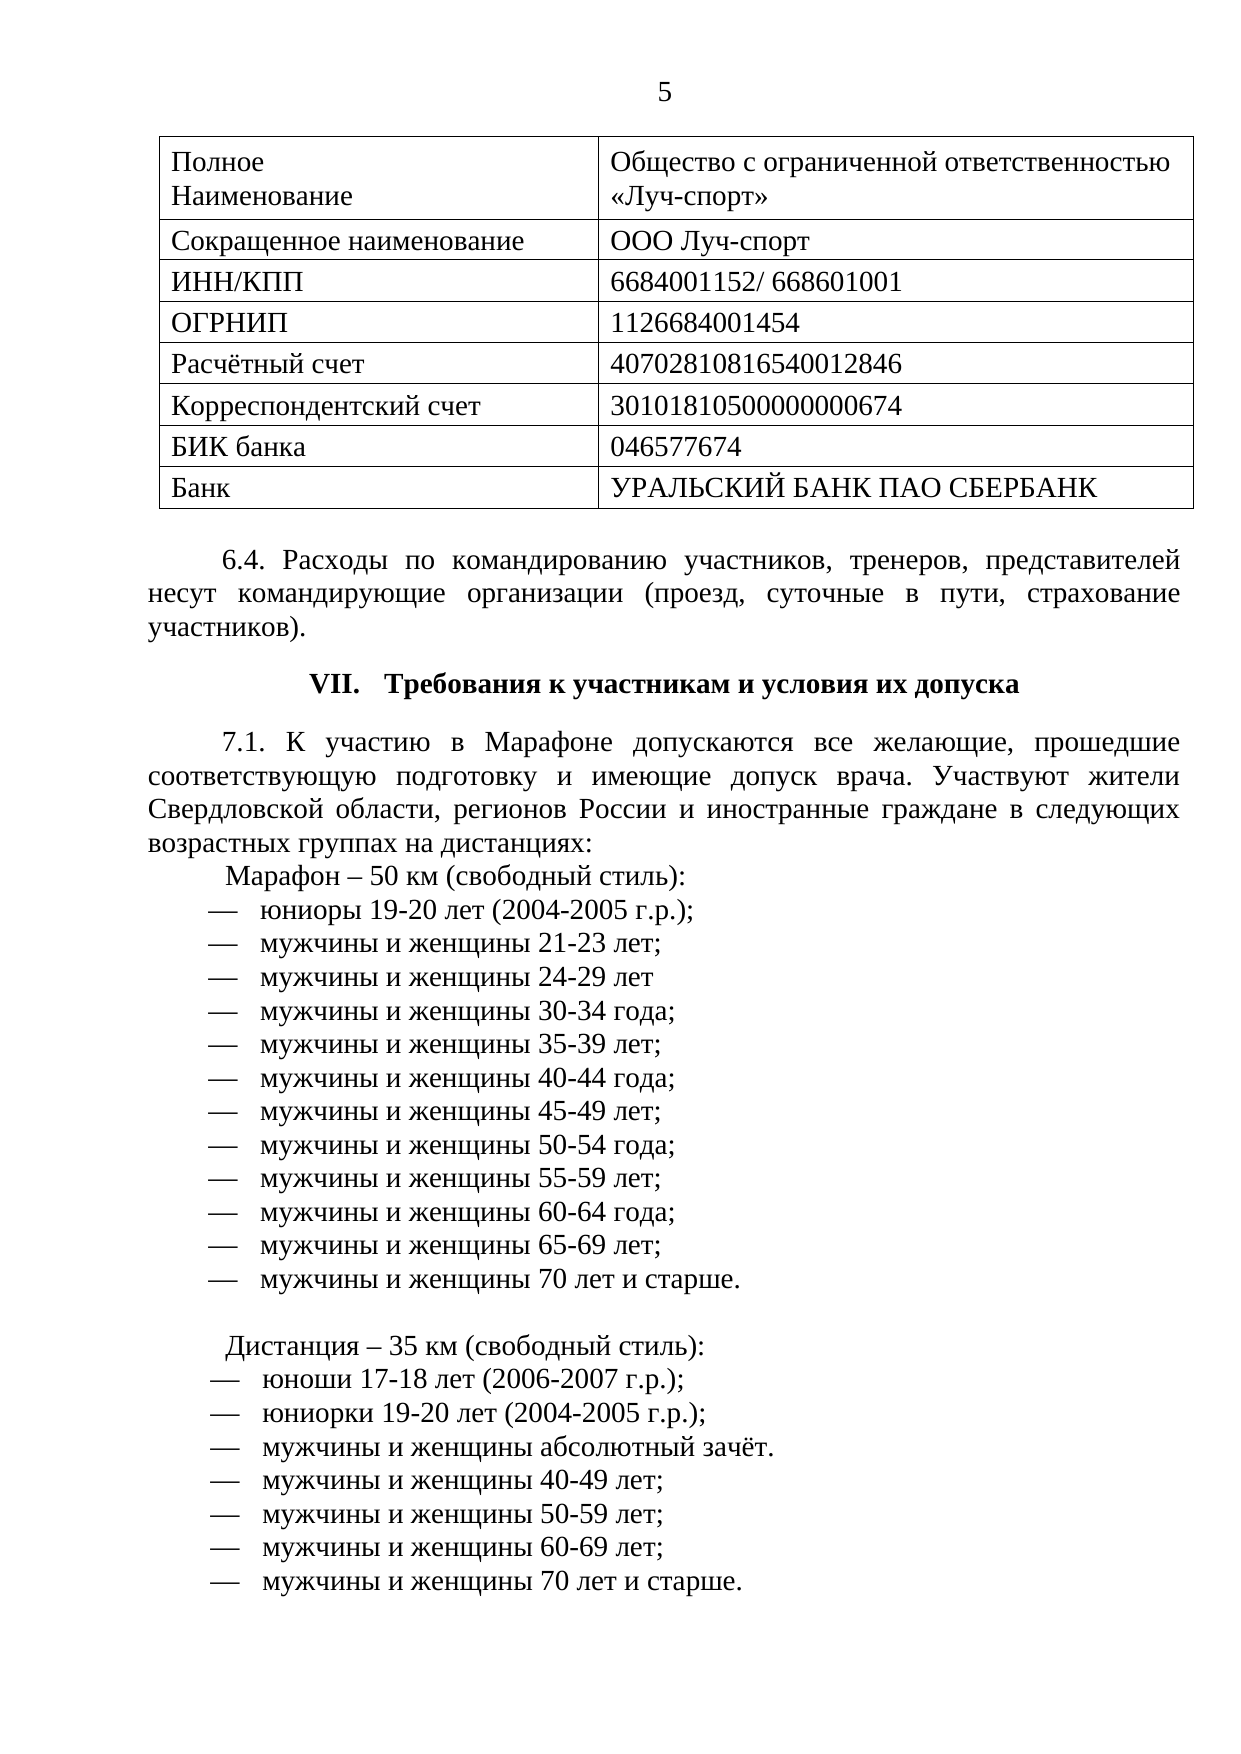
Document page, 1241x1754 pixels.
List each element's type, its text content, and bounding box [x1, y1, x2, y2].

list мужчины и женщины 24-29 лет [208, 959, 1181, 993]
table_cell ОГРНИП [160, 302, 598, 342]
table_cell Сокращенное наименование [160, 220, 598, 259]
list мужчины и женщины 40-49 лет; [210, 1462, 1181, 1496]
table_cell 1126684001454 [599, 302, 1193, 342]
table_cell Банк [160, 467, 598, 507]
text 7.1. К участию в Марафоне допускаются все желающие, прошедшие соответствующую подготовку и имеющие допуск врача. Участвуют жители Свердловской области, регионов России и иностранные граждане в следующих возрастных группах на дистанциях: [148, 724, 1181, 858]
list юниорки 19-20 лет (2004-2005 г.р.); [210, 1395, 1181, 1429]
text Марафон – 50 км (свободный стиль): [148, 858, 1181, 892]
list мужчины и женщины 65-69 лет; [208, 1227, 1181, 1261]
text 6.4. Расходы по командированию участников, тренеров, представителей несут командирующие организации (проезд, суточные в пути, страхование участников). [148, 542, 1181, 643]
table_cell Корреспондентский счет [160, 384, 598, 425]
list мужчины и женщины 50-59 лет; [210, 1496, 1181, 1529]
list мужчины и женщины 60-64 года; [208, 1194, 1181, 1227]
table_header Полное Наименование [160, 137, 598, 219]
list мужчины и женщины 70 лет и старше. [208, 1261, 1181, 1294]
list мужчины и женщины 50-54 года; [208, 1127, 1181, 1160]
list мужчины и женщины 40-44 года; [208, 1060, 1181, 1093]
table_cell ООО Луч-спорт [599, 220, 1193, 259]
list мужчины и женщины 70 лет и старше. [210, 1563, 1181, 1596]
table_header Общество с ограниченной ответственностью «Луч-спорт» [599, 137, 1193, 219]
list мужчины и женщины 55-59 лет; [208, 1160, 1181, 1194]
text Дистанция – 35 км (свободный стиль): [148, 1328, 1181, 1362]
list мужчины и женщины 45-49 лет; [208, 1093, 1181, 1127]
list Требования к участникам и условия их допуска [148, 667, 1181, 700]
list мужчины и женщины 21-23 лет; [208, 926, 1181, 959]
table_cell ИНН/КПП [160, 260, 598, 301]
list мужчины и женщины 30-34 года; [208, 993, 1181, 1026]
list мужчины и женщины 60-69 лет; [210, 1529, 1181, 1563]
table_cell 30101810500000000674 [599, 384, 1193, 425]
table_cell БИК банка [160, 426, 598, 466]
table_cell 6684001152/ 668601001 [599, 260, 1193, 301]
table_cell УРАЛЬСКИЙ БАНК ПАО СБЕРБАНК [599, 467, 1193, 507]
list юноши 17-18 лет (2006-2007 г.р.); [210, 1362, 1181, 1395]
list мужчины и женщины 35-39 лет; [208, 1026, 1181, 1060]
table_cell Расчётный счет [160, 343, 598, 383]
list мужчины и женщины абсолютный зачёт. [210, 1429, 1181, 1462]
table_cell 046577674 [599, 426, 1193, 466]
list юниоры 19-20 лет (2004-2005 г.р.); [208, 892, 1181, 926]
table_cell 40702810816540012846 [599, 343, 1193, 383]
